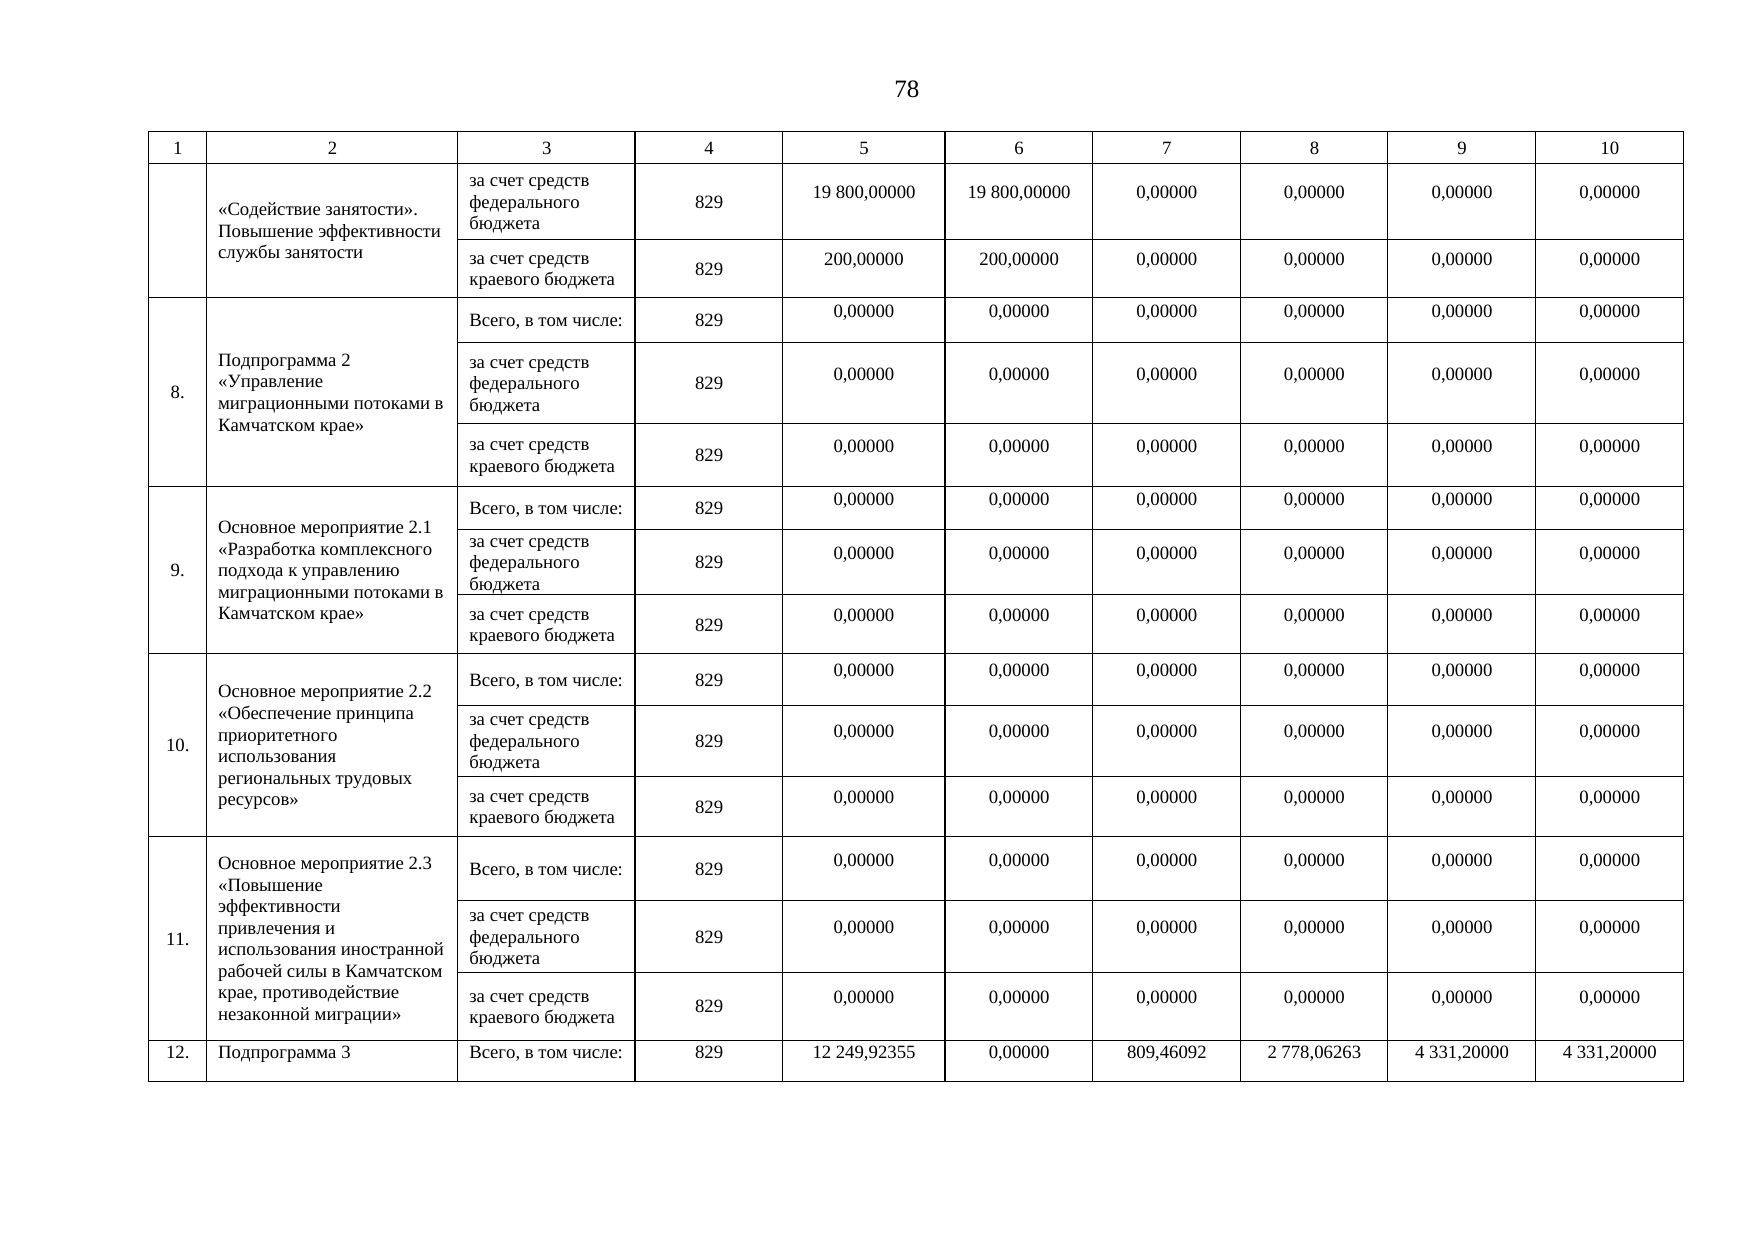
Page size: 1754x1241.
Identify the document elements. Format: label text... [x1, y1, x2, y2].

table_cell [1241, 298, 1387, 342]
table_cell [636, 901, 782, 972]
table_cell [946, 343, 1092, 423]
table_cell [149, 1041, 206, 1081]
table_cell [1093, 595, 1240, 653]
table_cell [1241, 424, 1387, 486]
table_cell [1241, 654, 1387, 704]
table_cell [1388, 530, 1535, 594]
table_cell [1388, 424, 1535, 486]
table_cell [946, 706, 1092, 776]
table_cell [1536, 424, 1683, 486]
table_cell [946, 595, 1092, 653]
table_header 10 [1536, 132, 1683, 163]
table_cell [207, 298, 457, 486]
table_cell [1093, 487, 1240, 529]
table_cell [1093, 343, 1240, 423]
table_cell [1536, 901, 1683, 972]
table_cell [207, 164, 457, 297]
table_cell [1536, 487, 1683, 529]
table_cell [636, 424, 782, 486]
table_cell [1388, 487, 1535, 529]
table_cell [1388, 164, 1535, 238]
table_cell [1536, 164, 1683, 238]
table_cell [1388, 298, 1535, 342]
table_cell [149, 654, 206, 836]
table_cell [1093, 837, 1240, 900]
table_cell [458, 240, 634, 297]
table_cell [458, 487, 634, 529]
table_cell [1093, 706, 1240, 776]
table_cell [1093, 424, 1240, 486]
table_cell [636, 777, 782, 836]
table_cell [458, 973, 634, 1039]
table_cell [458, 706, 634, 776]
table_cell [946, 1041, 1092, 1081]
table_header 1 [149, 132, 206, 163]
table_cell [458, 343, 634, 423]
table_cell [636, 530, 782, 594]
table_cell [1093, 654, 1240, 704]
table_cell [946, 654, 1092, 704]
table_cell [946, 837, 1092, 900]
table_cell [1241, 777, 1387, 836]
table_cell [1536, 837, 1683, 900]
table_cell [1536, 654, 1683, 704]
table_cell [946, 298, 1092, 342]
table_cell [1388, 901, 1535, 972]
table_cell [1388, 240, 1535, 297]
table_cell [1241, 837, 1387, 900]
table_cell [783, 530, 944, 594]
table_header 9 [1388, 132, 1535, 163]
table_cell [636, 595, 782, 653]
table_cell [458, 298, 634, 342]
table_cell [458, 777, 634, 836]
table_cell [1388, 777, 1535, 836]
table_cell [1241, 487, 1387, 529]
table_header 4 [636, 132, 782, 163]
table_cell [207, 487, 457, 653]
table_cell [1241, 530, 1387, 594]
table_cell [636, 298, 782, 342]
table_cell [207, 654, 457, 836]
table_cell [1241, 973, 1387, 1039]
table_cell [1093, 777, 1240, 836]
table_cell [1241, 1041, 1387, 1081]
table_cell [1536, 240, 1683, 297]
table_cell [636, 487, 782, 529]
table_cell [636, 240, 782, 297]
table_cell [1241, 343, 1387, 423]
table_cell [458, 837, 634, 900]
table_header 6 [946, 132, 1092, 163]
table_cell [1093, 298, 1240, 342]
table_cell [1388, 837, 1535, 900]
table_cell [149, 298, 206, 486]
table_header 7 [1093, 132, 1240, 163]
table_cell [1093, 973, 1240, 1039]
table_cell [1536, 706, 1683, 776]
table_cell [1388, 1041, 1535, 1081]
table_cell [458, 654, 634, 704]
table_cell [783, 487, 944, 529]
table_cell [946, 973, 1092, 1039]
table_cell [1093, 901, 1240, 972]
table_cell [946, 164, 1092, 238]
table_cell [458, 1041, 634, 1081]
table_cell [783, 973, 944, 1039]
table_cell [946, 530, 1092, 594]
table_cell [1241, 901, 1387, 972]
table_header 8 [1241, 132, 1387, 163]
table_header 5 [783, 132, 944, 163]
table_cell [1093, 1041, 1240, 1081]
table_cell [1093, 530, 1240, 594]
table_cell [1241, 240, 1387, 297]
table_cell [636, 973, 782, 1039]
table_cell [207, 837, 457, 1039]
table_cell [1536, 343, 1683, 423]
table_header 2 [207, 132, 457, 163]
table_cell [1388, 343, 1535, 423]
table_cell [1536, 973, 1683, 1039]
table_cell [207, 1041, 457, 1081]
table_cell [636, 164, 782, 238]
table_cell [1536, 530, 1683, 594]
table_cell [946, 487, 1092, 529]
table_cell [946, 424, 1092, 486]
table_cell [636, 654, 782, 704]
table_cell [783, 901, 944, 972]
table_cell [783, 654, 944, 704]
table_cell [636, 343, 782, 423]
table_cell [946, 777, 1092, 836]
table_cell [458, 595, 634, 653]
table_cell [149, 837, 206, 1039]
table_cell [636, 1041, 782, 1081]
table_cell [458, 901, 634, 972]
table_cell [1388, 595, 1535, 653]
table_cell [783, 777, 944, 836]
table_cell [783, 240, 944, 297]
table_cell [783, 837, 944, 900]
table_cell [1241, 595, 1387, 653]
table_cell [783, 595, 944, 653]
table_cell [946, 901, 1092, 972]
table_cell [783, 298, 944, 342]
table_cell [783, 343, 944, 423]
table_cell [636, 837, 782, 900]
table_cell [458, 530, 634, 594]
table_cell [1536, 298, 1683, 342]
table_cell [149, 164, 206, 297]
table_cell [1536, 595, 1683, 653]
table_header 3 [458, 132, 634, 163]
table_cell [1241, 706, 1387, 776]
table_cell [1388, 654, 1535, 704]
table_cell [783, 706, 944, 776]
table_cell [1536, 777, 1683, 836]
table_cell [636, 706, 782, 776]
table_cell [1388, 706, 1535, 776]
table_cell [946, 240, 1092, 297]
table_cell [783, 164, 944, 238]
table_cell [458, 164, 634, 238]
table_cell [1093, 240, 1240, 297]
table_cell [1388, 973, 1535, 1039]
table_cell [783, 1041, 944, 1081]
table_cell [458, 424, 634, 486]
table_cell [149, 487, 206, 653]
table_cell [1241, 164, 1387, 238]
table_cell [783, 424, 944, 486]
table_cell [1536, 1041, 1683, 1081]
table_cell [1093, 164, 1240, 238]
